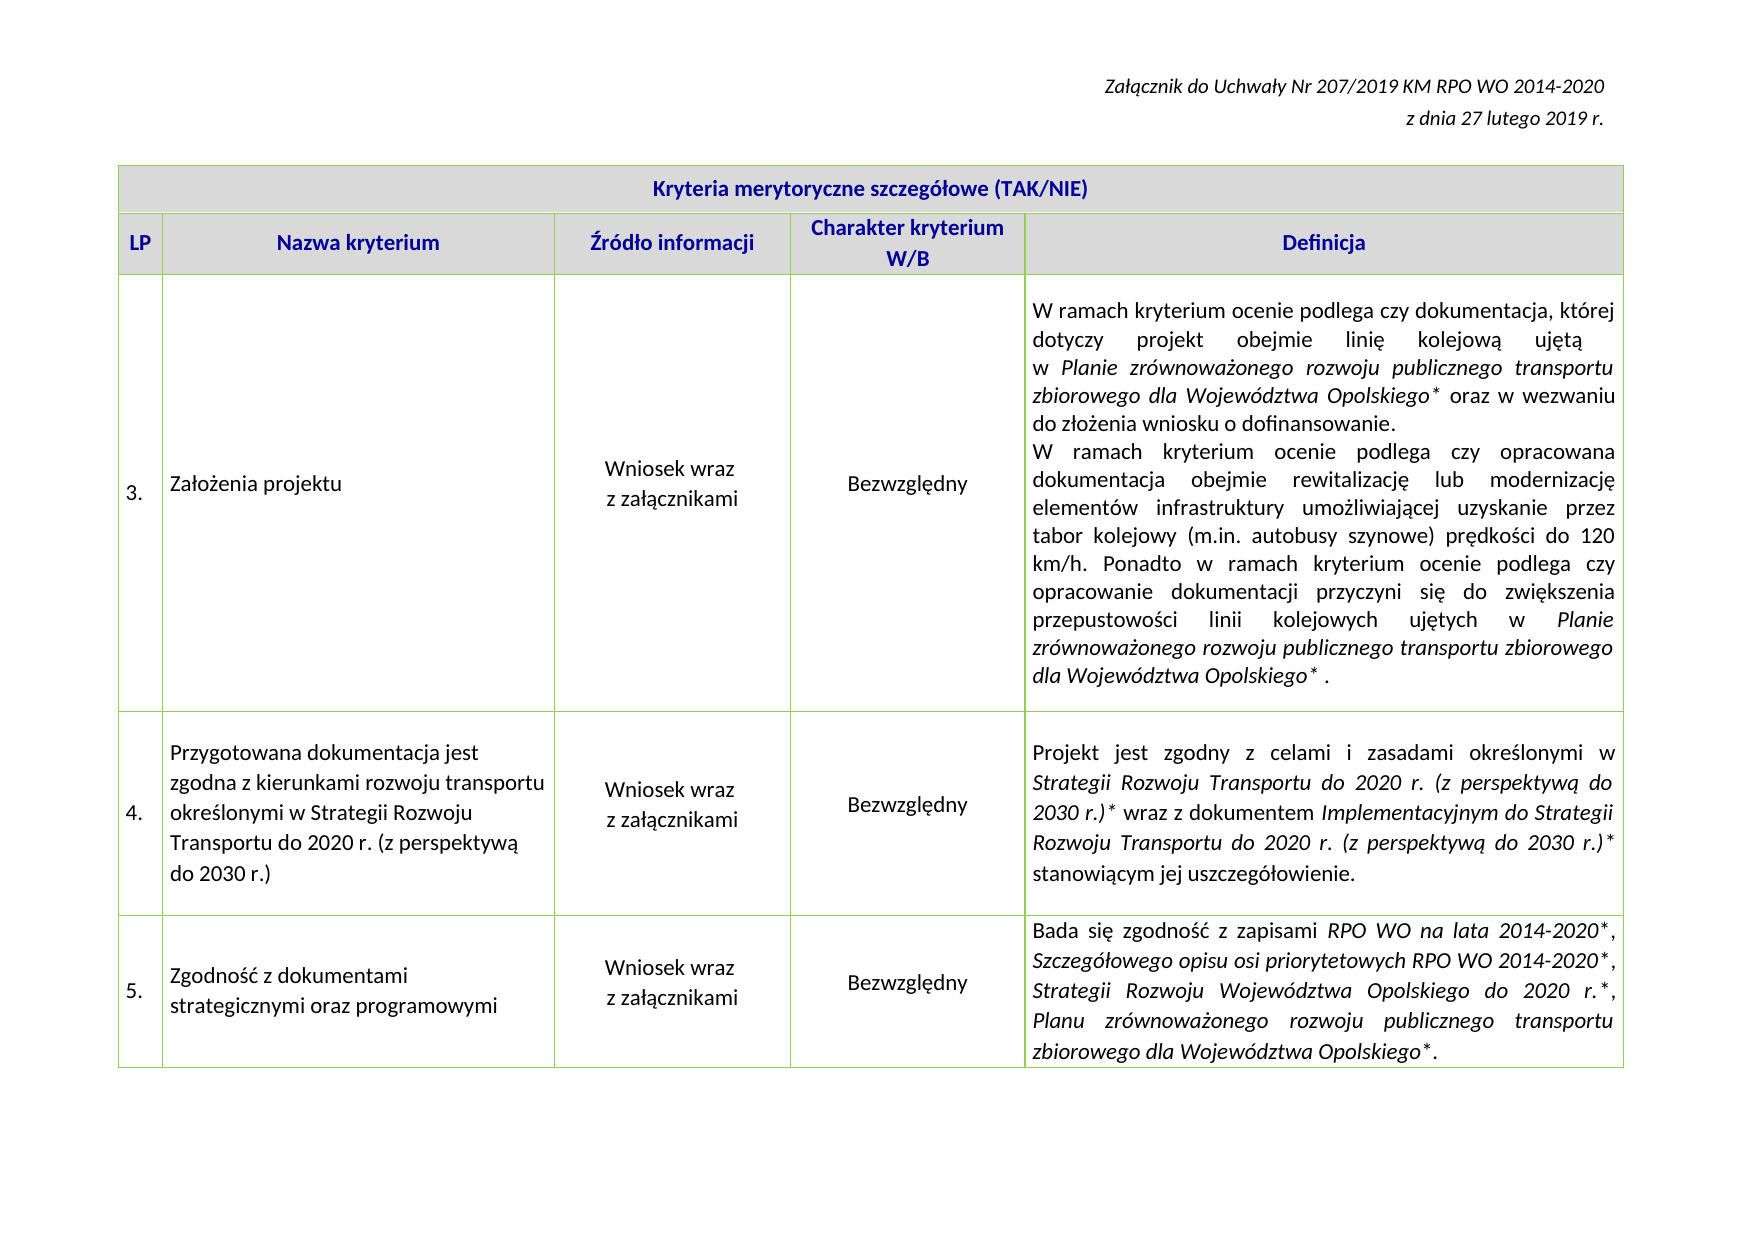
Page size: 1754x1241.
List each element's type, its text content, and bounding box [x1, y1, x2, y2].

table_cell Wniosek wraz z załącznikami [555, 712, 790, 915]
table_cell Projekt jest zgodny z celami i zasadami określonymi w Strategii Rozwoju Transportu do 2020 r. (z perspektywą do 2030 r.)* wraz z dokumentem Implementacyjnym do Strategii Rozwoju Transportu do 2020 r. (z perspektywą do 2030 r.)* stanowiącym jej uszczegółowienie. [1026, 712, 1623, 915]
table_cell Źródło informacji [555, 214, 790, 274]
table_cell Założenia projektu [163, 275, 554, 711]
table_cell Charakter kryterium W/B [791, 214, 1024, 274]
table_cell Bezwzględny [791, 712, 1024, 915]
table_cell 5. [119, 916, 162, 1067]
table_cell Bezwzględny [791, 916, 1024, 1067]
table_cell Bezwzględny [791, 275, 1024, 711]
table_cell Wniosek wraz z załącznikami [555, 916, 790, 1067]
table_cell LP [119, 214, 162, 274]
table_cell 4. [119, 712, 162, 915]
table_cell Bada się zgodność z zapisami RPO WO na lata 2014-2020*, Szczegółowego opisu osi priorytetowych RPO WO 2014-2020*, Strategii Rozwoju Województwa Opolskiego do 2020 r.*, Planu zrównoważonego rozwoju publicznego transportu zbiorowego dla Województwa Opolskiego*. [1026, 916, 1623, 1067]
table_cell Przygotowana dokumentacja jest zgodna z kierunkami rozwoju transportu określonymi w Strategii Rozwoju Transportu do 2020 r. (z perspektywą do 2030 r.) [163, 712, 554, 915]
table_cell 3. [119, 275, 162, 711]
table_cell Nazwa kryterium [163, 214, 554, 274]
table_cell Definicja [1026, 214, 1623, 274]
table_cell Wniosek wraz z załącznikami [555, 275, 790, 711]
table_cell W ramach kryterium ocenie podlega czy dokumentacja, której dotyczy projekt obejmie linię kolejową ujętą w Planie zrównoważonego rozwoju publicznego transportu zbiorowego dla Województwa Opolskiego* oraz w wezwaniu do złożenia wniosku o dofinansowanie. W ramach kryterium ocenie podlega czy opracowana dokumentacja obejmie rewitalizację lub modernizację elementów infrastruktury umożliwiającej uzyskanie przez tabor kolejowy (m.in. autobusy szynowe) prędkości do 120 km/h. Ponadto w ramach kryterium ocenie podlega czy opracowanie dokumentacji przyczyni się do zwiększenia przepustowości linii kolejowych ujętych w Planie zrównoważonego rozwoju publicznego transportu zbiorowego dla Województwa Opolskiego* . [1026, 275, 1623, 711]
table_cell Kryteria merytoryczne szczegółowe (TAK/NIE) [119, 166, 1623, 212]
table_cell Zgodność z dokumentami strategicznymi oraz programowymi [163, 916, 554, 1067]
